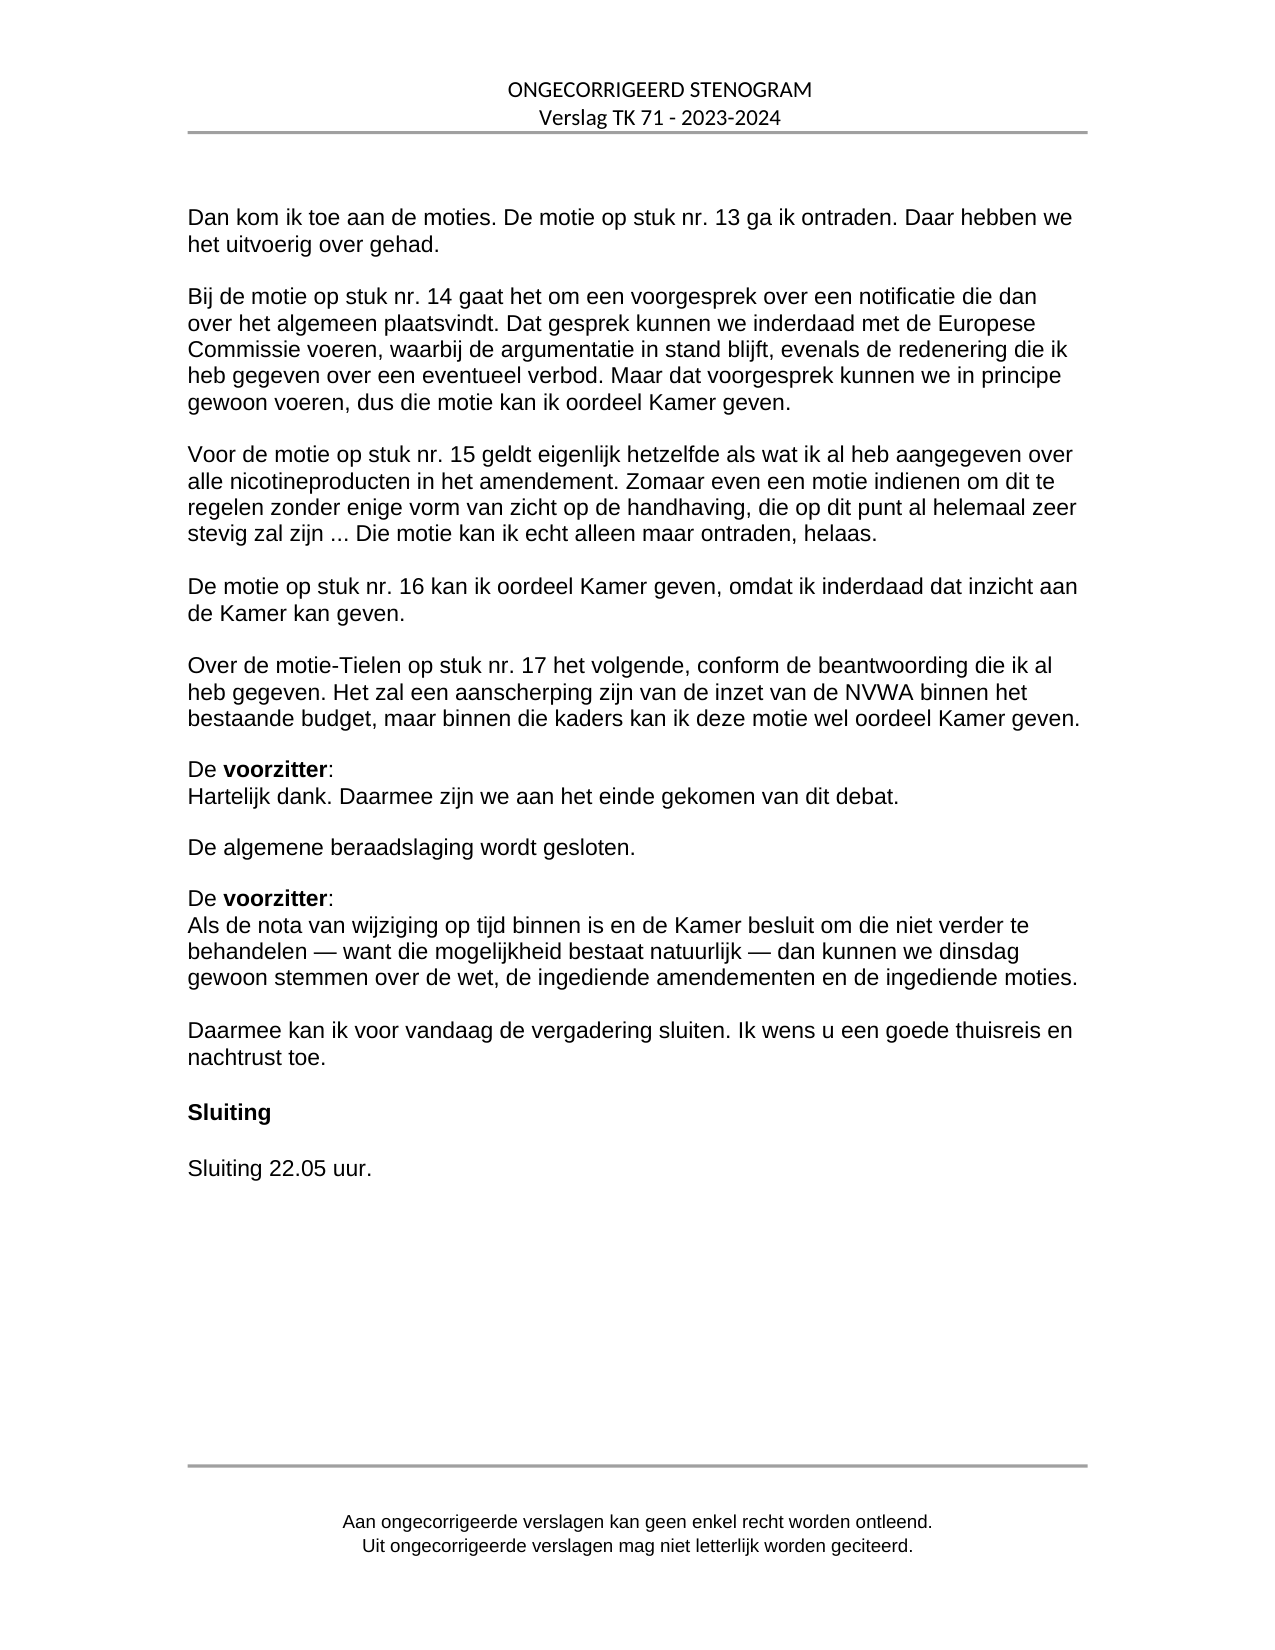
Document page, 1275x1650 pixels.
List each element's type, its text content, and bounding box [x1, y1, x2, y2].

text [187, 178, 1087, 731]
text Sluiting [187, 1099, 1087, 1125]
text De voorzitter: Hartelijk dank. Daarmee zijn we aan het einde gekomen van dit debat. [187, 756, 1087, 809]
text Sluiting 22.05 uur. [187, 1154, 1087, 1181]
text De voorzitter: Als de nota van wijziging op tijd binnen is en de Kamer besluit om die niet verder te behandelen — want die mogelijkheid bestaat natuurlijk — dan kunnen we dinsdag gewoon stemmen over de wet, de ingediende amendementen en de ingediende moties. Daarmee kan ik voor vandaag de vergadering sluiten. Ik wens u een goede thuisreis en nachtrust toe. [187, 885, 1087, 1070]
text De algemene beraadslaging wordt gesloten. [187, 834, 1087, 860]
